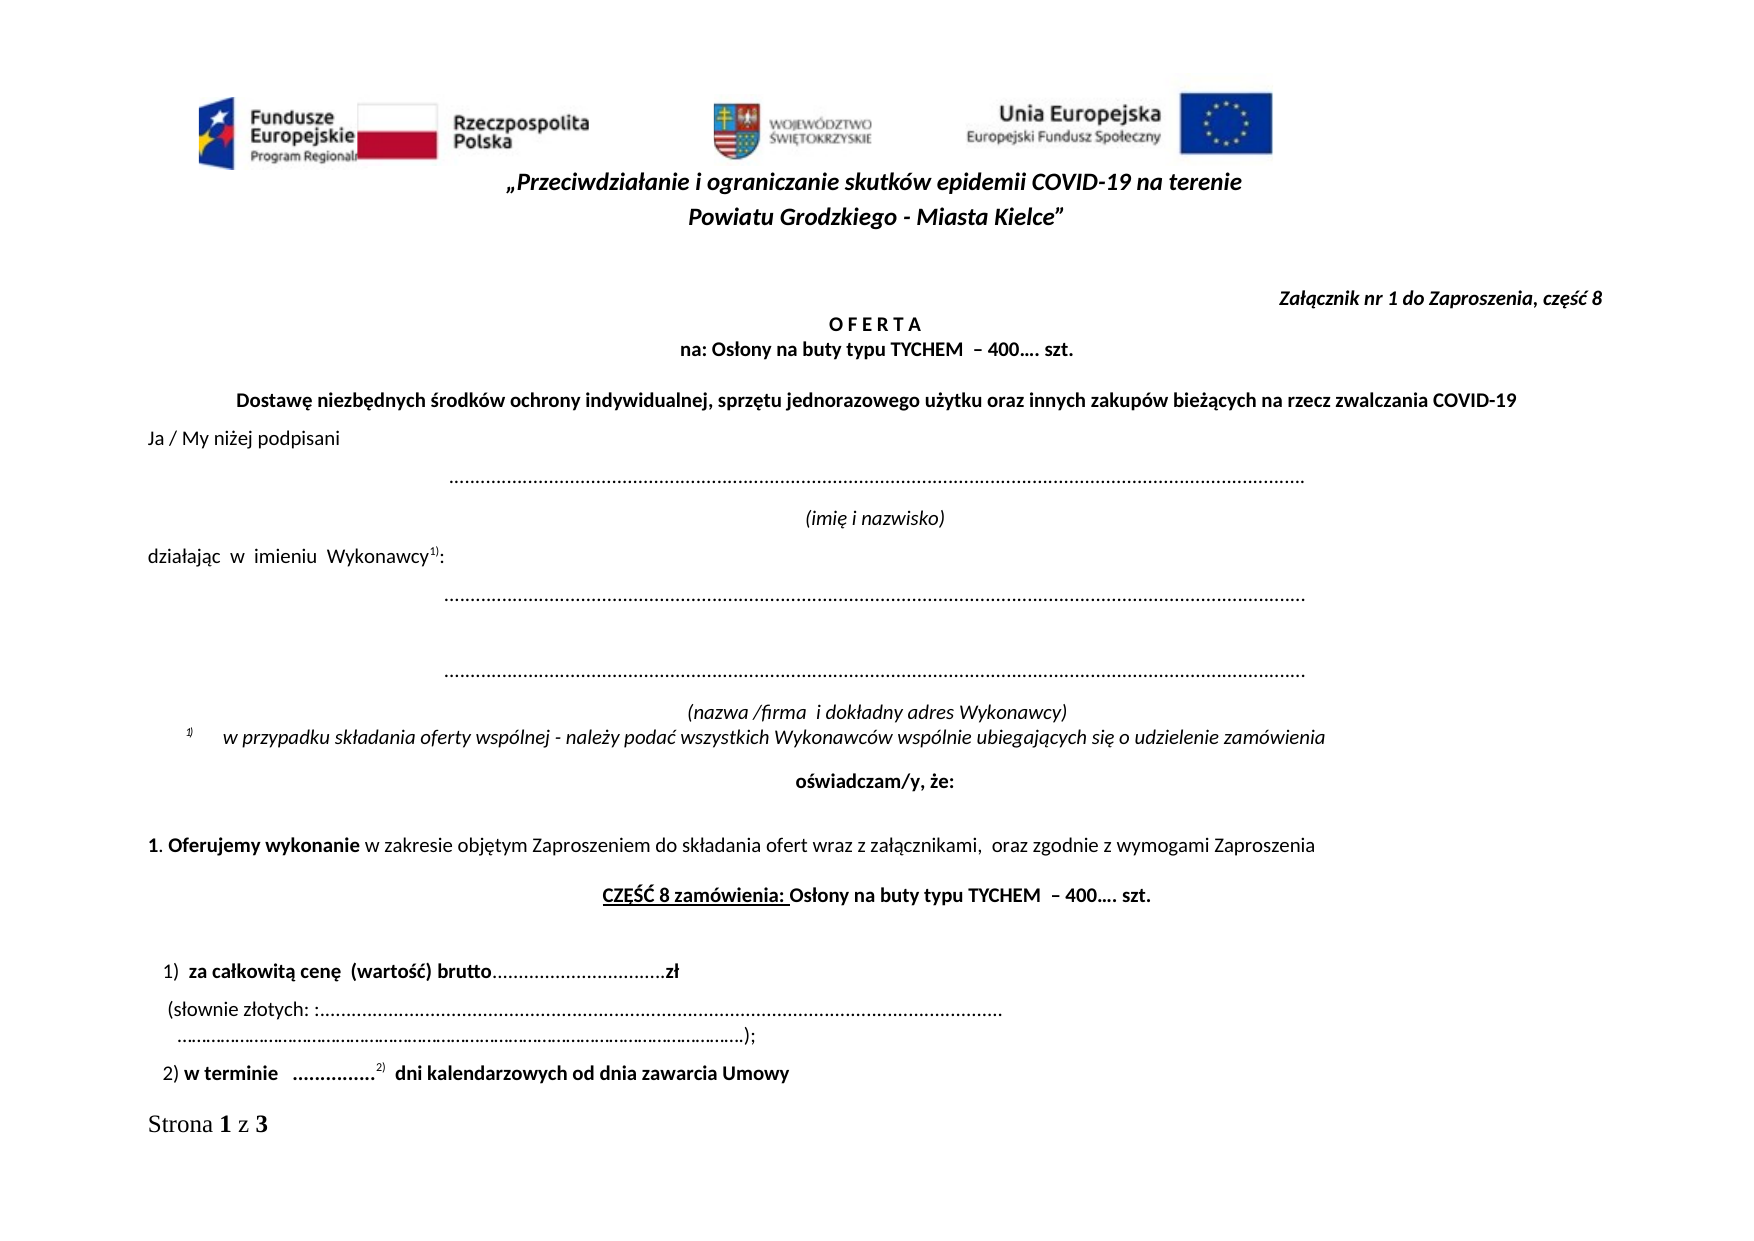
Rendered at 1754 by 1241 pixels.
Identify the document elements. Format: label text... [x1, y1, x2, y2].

text .................................................................................................................................................................... [148, 581, 1602, 606]
text CZĘŚĆ 8 zamówienia: Osłony na buty typu TYCHEM – 400…. szt. [148, 883, 1606, 908]
text .................................................................................................................................................................... [148, 657, 1602, 682]
text 1) za całkowitą cenę (wartość) brutto.................................zł [162, 958, 1602, 984]
text (nazwa /firma i dokładny adres Wykonawcy) [148, 699, 1602, 724]
text 2) w terminie ...............2) dni kalendarzowych od dnia zawarcia Umowy [162, 1060, 1602, 1085]
text działając w imieniu Wykonawcy1): [148, 543, 1602, 568]
text na: Osłony na buty typu TYCHEM – 400…. szt. [148, 336, 1606, 362]
list w przypadku składania oferty wspólnej - należy podać wszystkich Wykonawców wspólnie ubiegających się o udzielenie zamówienia [185, 724, 1602, 750]
text (słownie złotych: :.................................................................................................................................. [162, 996, 1602, 1022]
picture [965, 73, 1274, 166]
text Ja / My niżej podpisani [148, 425, 1602, 451]
text ................................................................................................................................................................... [148, 463, 1602, 488]
text Załącznik nr 1 do Zaproszenia, część 8 [148, 286, 1602, 311]
text 1. Oferujemy wykonanie w zakresie objętym Zaproszeniem do składania ofert wraz z załącznikami, oraz zgodnie z wymogami Zaproszenia [148, 832, 1602, 857]
text (imię i nazwisko) [148, 505, 1602, 531]
list Dostawę niezbędnych środków ochrony indywidualnej, sprzętu jednorazowego użytku oraz innych zakupów bieżących na rzecz zwalczania COVID-19 [148, 387, 1606, 413]
text oświadczam/y, że: [148, 768, 1602, 794]
picture [713, 94, 872, 166]
picture [198, 94, 589, 170]
text O F E R T A [148, 311, 1602, 336]
text ……………………………………………………………………………………………………….); [177, 1022, 1606, 1047]
